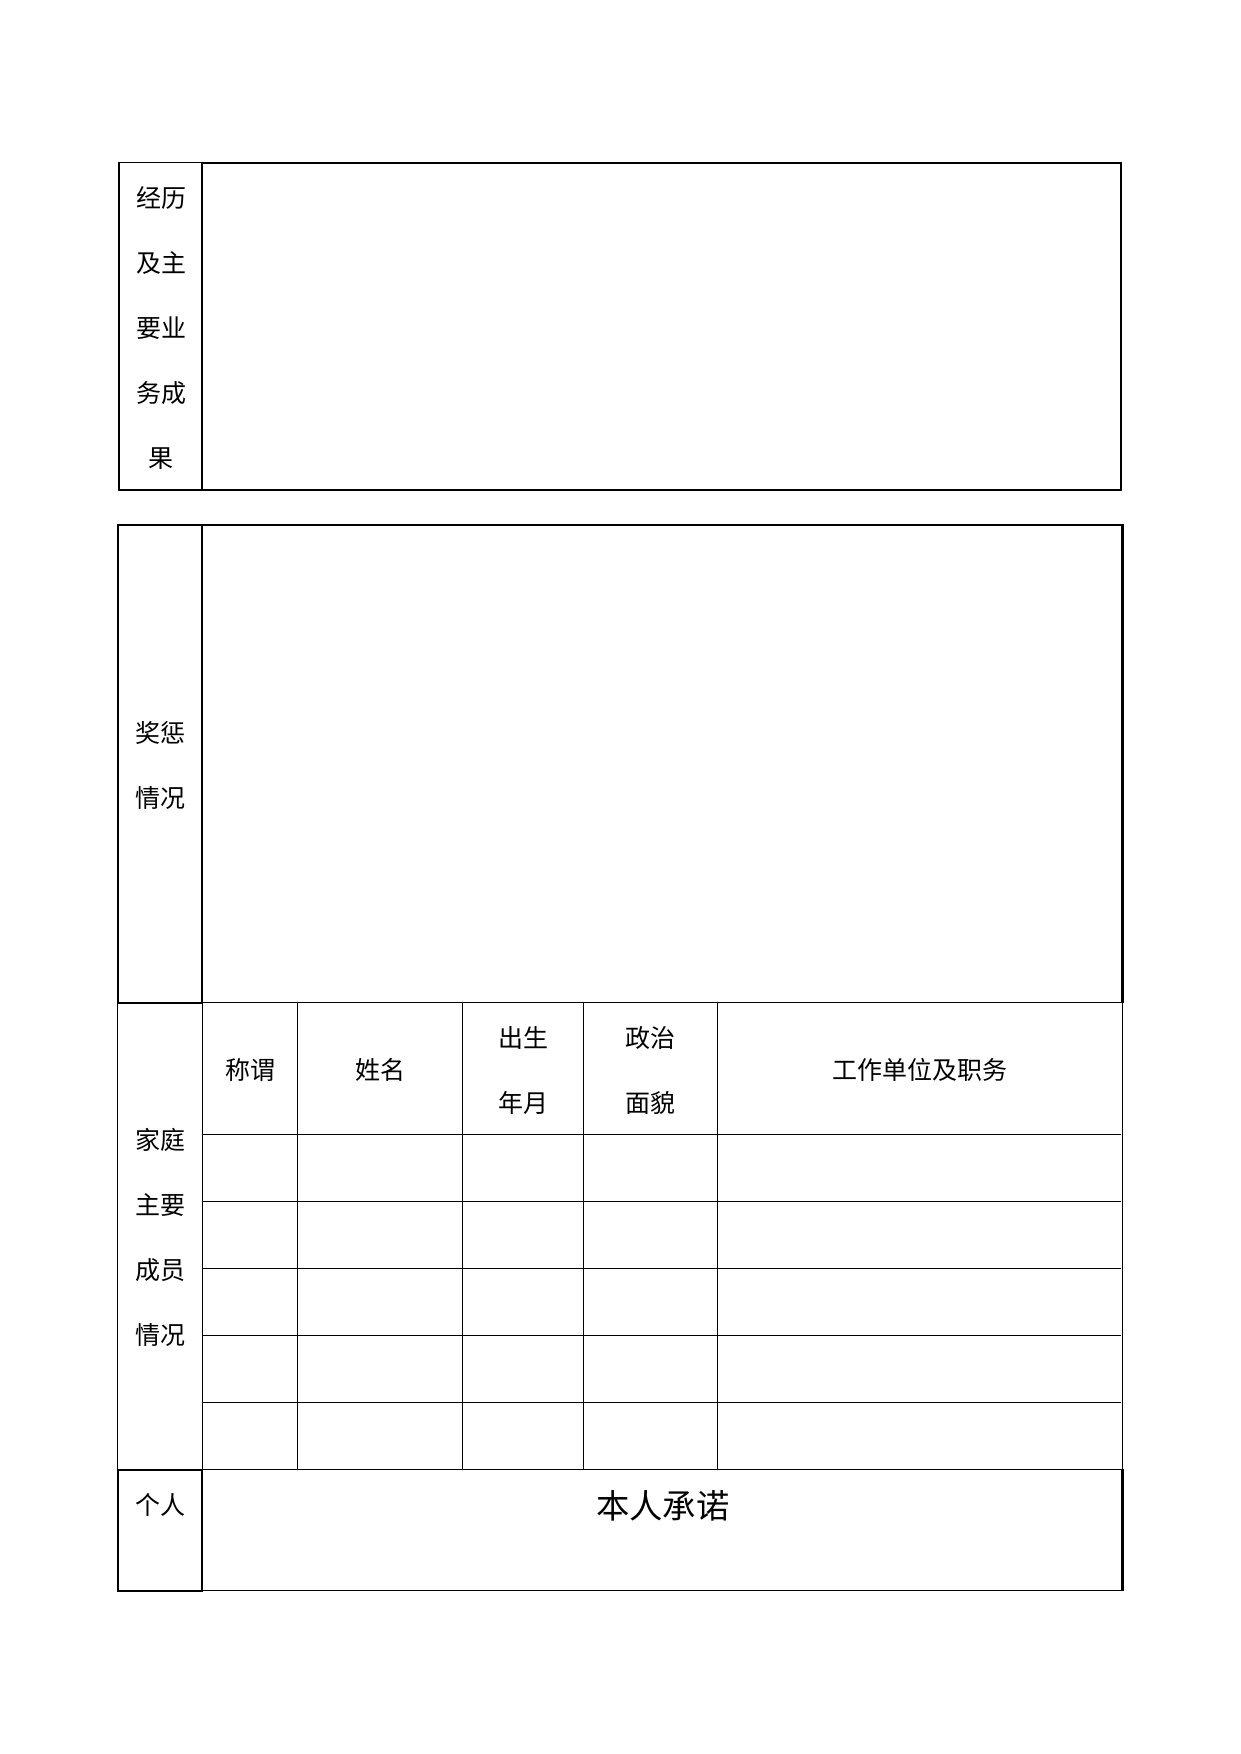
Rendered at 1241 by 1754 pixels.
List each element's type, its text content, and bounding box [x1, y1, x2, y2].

table_cell [203, 1202, 297, 1268]
table_cell 姓名 [298, 1003, 462, 1134]
table_cell [203, 1135, 297, 1201]
table_cell [463, 1135, 583, 1201]
table_cell [463, 1202, 583, 1268]
table_cell [584, 1403, 717, 1469]
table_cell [203, 1470, 1121, 1590]
table_header [203, 526, 1121, 1002]
table_cell [298, 1336, 462, 1402]
table_cell [718, 1402, 1122, 1469]
table_cell [718, 1268, 1122, 1335]
table_cell [298, 1202, 462, 1268]
table_cell 出生 年月 [463, 1003, 583, 1134]
table_cell [463, 1336, 583, 1402]
table_header 奖惩 情况 [119, 526, 201, 1002]
table_cell [718, 1201, 1122, 1268]
table_cell [298, 1269, 462, 1335]
table_cell 个人承诺 [119, 1471, 201, 1590]
table_cell 政治 面貌 [584, 1003, 717, 1134]
table_cell [584, 1269, 717, 1335]
table_cell [298, 1135, 462, 1201]
table_cell [203, 164, 1120, 489]
table_cell 家庭主要成员情况 [118, 1004, 202, 1469]
table_cell [203, 1336, 297, 1402]
table_cell [463, 1269, 583, 1335]
table_cell [203, 1403, 297, 1469]
table_cell [584, 1202, 717, 1268]
table_cell 社会实践经历及主要业务成果 [120, 163, 201, 489]
table_cell 工作单位及职务 [718, 1003, 1122, 1134]
table_cell [203, 1269, 297, 1335]
table_cell [584, 1336, 717, 1402]
table_cell [463, 1403, 583, 1469]
table_cell [718, 1335, 1122, 1402]
table_cell [298, 1403, 462, 1469]
table_cell [584, 1135, 717, 1201]
table_cell [718, 1134, 1122, 1201]
table_cell 称谓 [203, 1003, 297, 1134]
